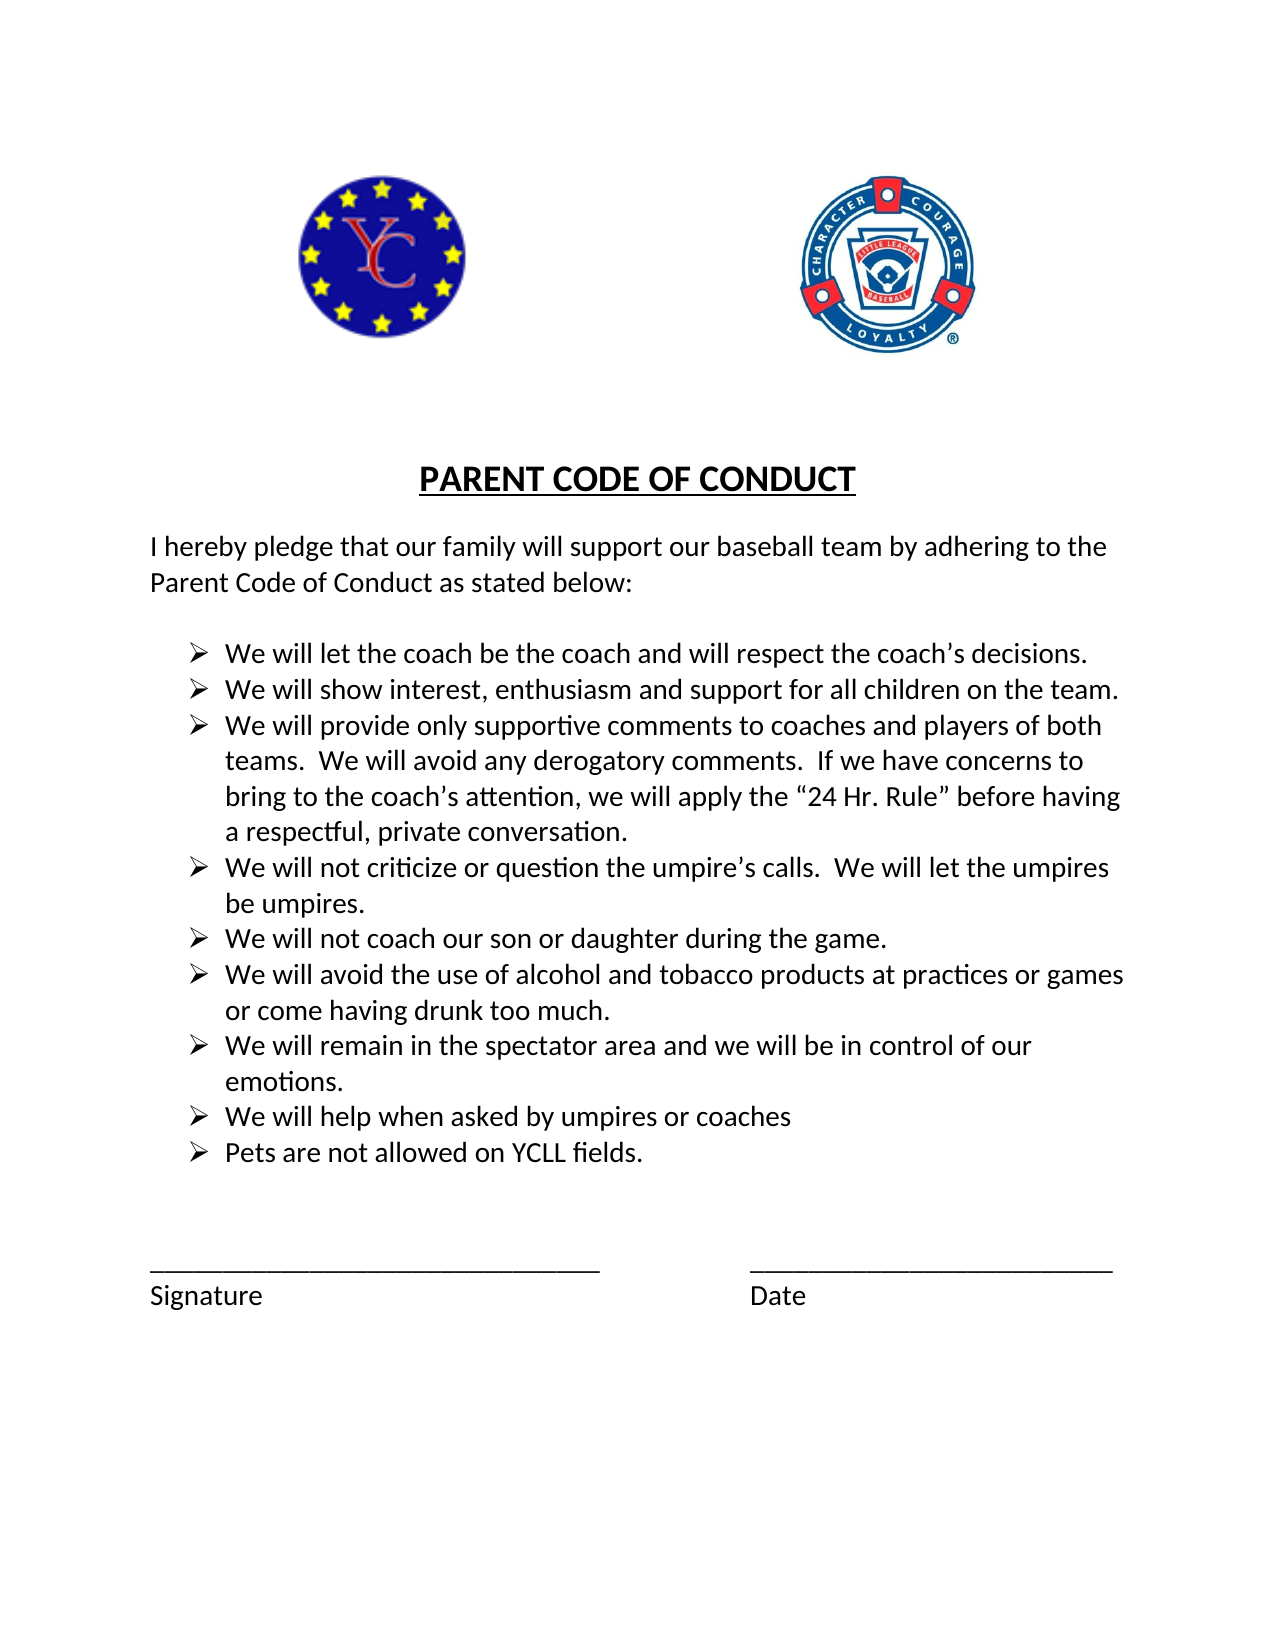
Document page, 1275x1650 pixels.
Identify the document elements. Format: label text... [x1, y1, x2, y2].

list We will avoid the use of alcohol and tobacco products at practices or games or come having drunk too much. [187, 956, 1125, 1027]
picture [295, 150, 469, 357]
list We will show interest, enthusiasm and support for all children on the team. [187, 671, 1125, 707]
list Pets are not allowed on YCLL fields. [187, 1134, 1125, 1170]
list We will not coach our son or daughter during the game. [187, 920, 1125, 956]
list We will remain in the spectator area and we will be in control of our emotions. [187, 1027, 1125, 1098]
text PARENT CODE OF CONDUCT [150, 455, 1125, 501]
picture [795, 172, 980, 357]
text I hereby pledge that our family will support our baseball team by adhering to the Parent Code of Conduct as stated below: [150, 528, 1125, 600]
text _______________________________ _________________________ [150, 1241, 1125, 1277]
list We will let the coach be the coach and will respect the coach’s decisions. [187, 635, 1125, 671]
list We will help when asked by umpires or coaches [187, 1098, 1125, 1134]
list We will provide only supportive comments to coaches and players of both teams. We will avoid any derogatory comments. If we have concerns to bring to the coach’s attention, we will apply the “24 Hr. Rule” before having a respectful, private conversation. [187, 707, 1125, 849]
text Signature Date [150, 1277, 1125, 1312]
list We will not criticize or question the umpire’s calls. We will let the umpires be umpires. [187, 849, 1125, 920]
